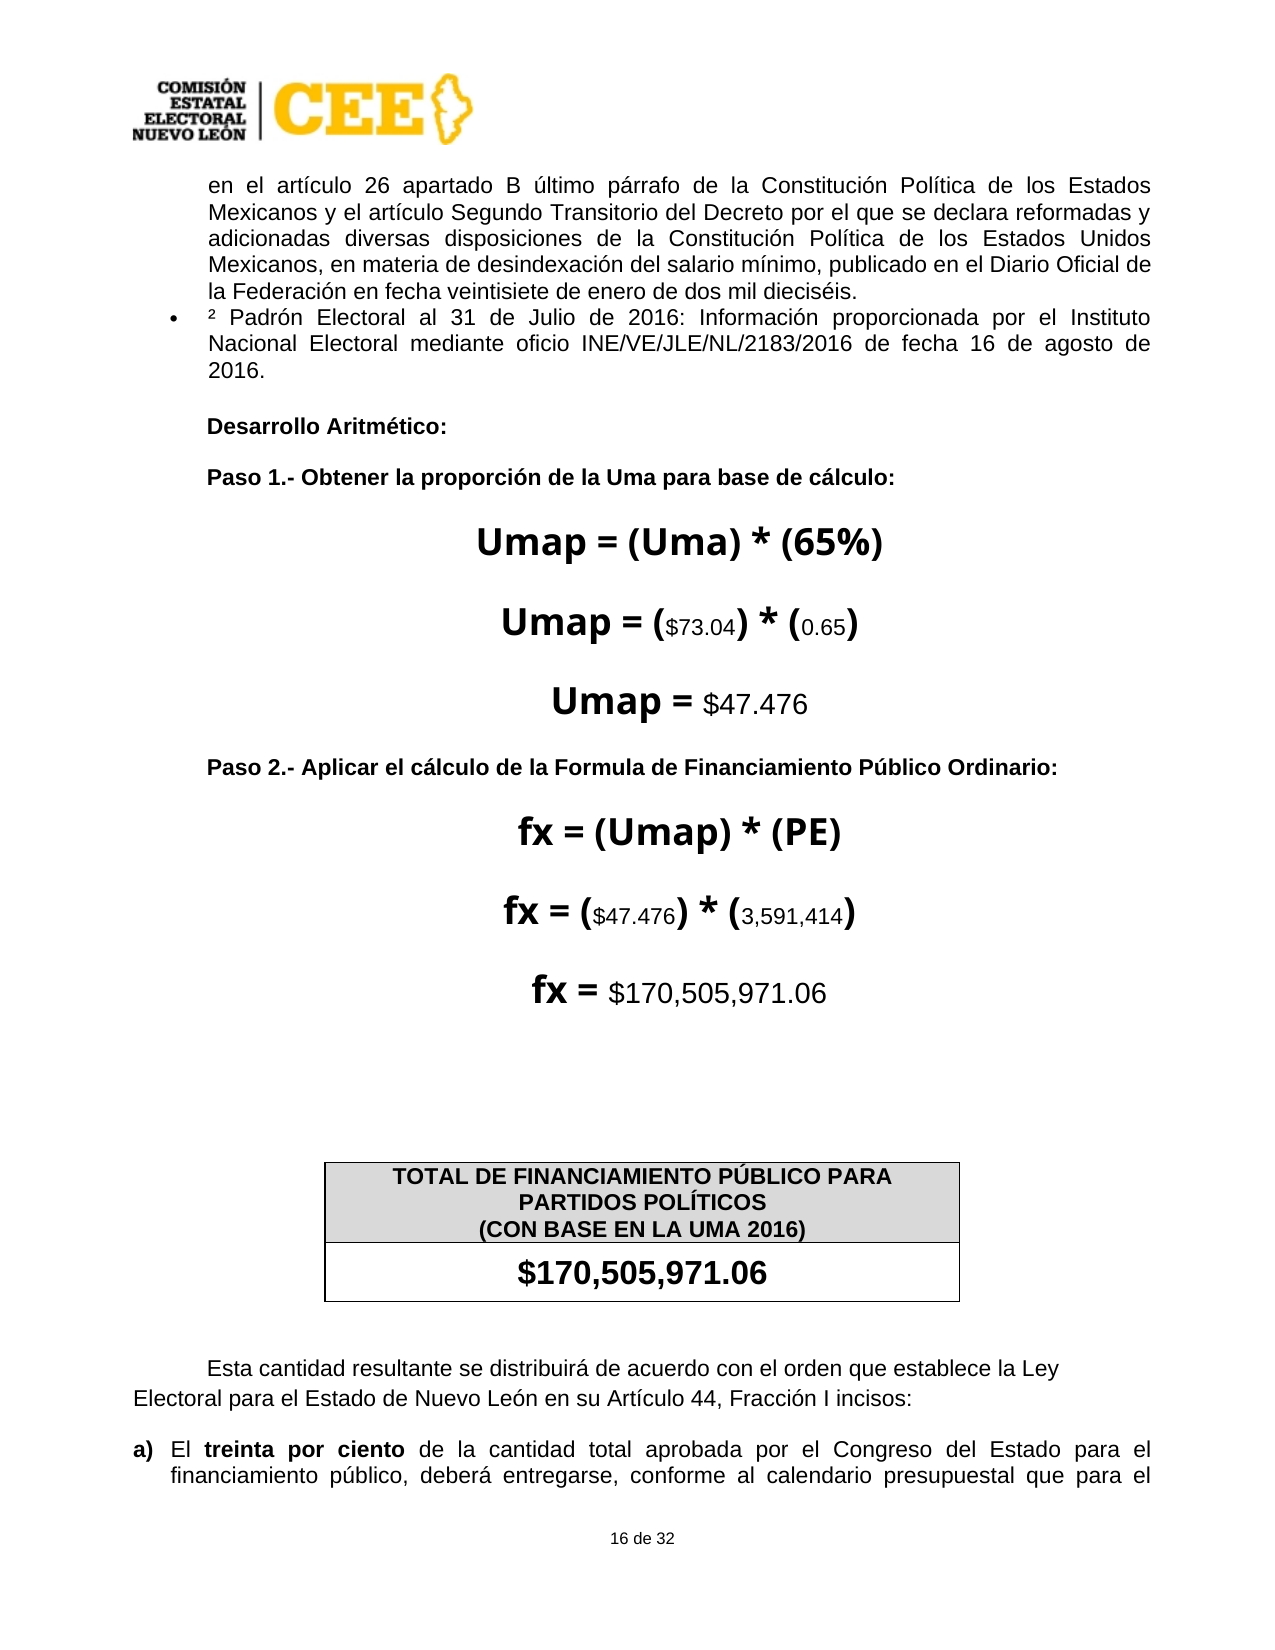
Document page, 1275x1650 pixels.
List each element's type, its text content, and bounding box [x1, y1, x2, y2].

text fx = (Umap) * (PE) [207, 805, 1152, 856]
picture [132, 73, 474, 145]
text Umap = (Uma) * (65%) [207, 515, 1152, 566]
text Paso 1.- Obtener la proporción de la Uma para base de cálculo: [207, 464, 1152, 491]
text Paso 2.- Aplicar el cálculo de la Formula de Financiamiento Público Ordinario: [207, 754, 1152, 780]
text Desarrollo Aritmético: [207, 413, 1152, 439]
text Umap = ($73.04) * (0.65) [207, 595, 1152, 646]
list ² Padrón Electoral al 31 de Julio de 2016: Información proporcionada por el Instituto Nacional Electoral mediante oficio INE/VE/JLE/NL/2183/2016 de fecha 16 de agosto de 2016. [170, 304, 1152, 383]
table_header TOTAL DE FINANCIAMIENTO PÚBLICO PARA PARTIDOS POLÍTICOS (CON BASE EN LA UMA 2016) [326, 1163, 959, 1242]
text fx = ($47.476) * (3,591,414) [207, 884, 1152, 935]
text Esta cantidad resultante se distribuirá de acuerdo con el orden que establece la Ley Electoral para el Estado de Nuevo León en su Artículo 44, Fracción I incisos: [133, 1355, 1152, 1411]
text Umap = $47.476 [207, 674, 1152, 725]
table_cell $170,505,971.06 [326, 1243, 959, 1301]
text fx = $170,505,971.06 [207, 964, 1152, 1015]
